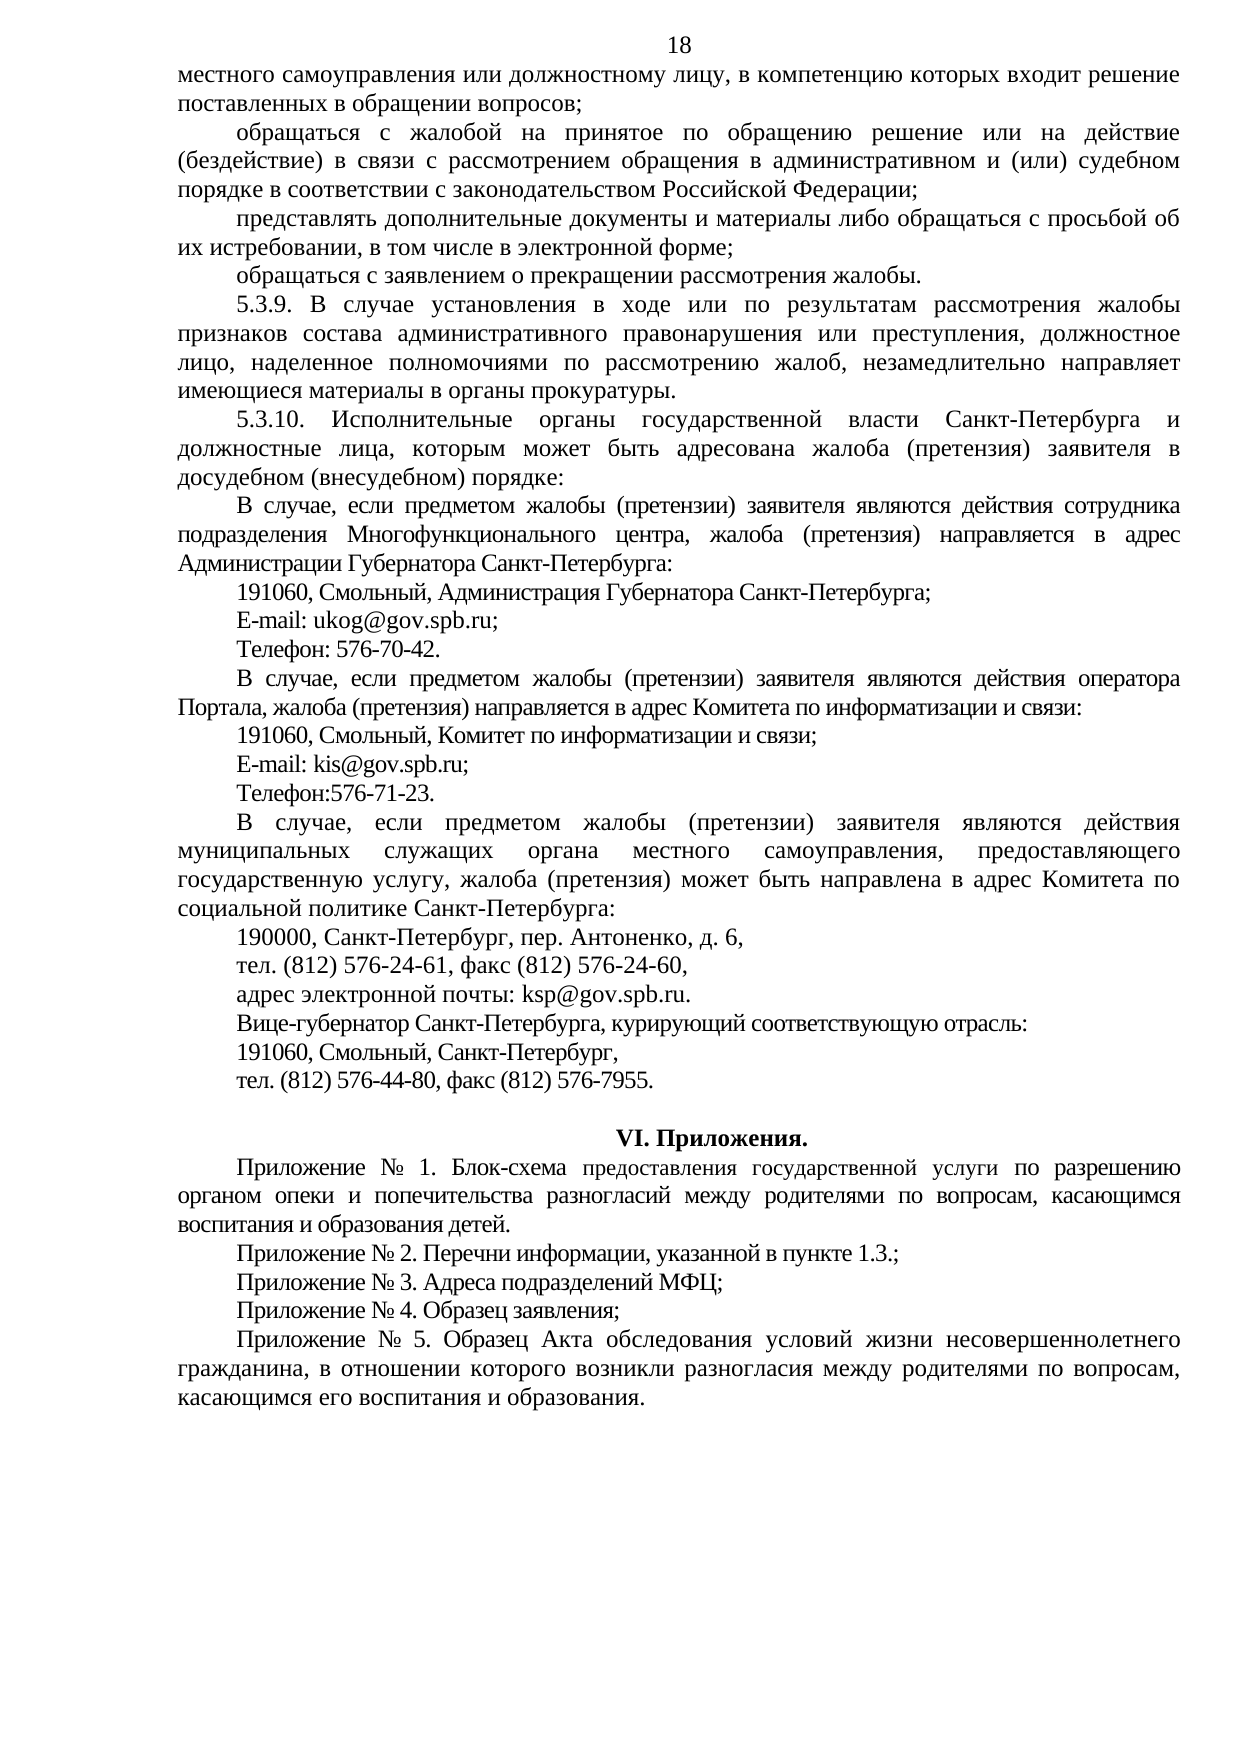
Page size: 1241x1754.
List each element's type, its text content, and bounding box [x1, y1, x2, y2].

text В случае, если предметом жалобы (претензии) заявителя являются действия сотрудника подразделения Многофункционального центра, жалоба (претензия) направляется в адрес Администрации Губернатора Санкт-Петербурга: [177, 490, 1181, 577]
text тел. (812) 576-24-61, факс (812) 576-24-60, [177, 950, 1181, 979]
text адрес электронной почты: ksp@gov.spb.ru. [177, 979, 1181, 1008]
text VI. Приложения. [177, 1123, 1187, 1152]
text Телефон:576-71-23. [177, 778, 1181, 807]
text 191060, Смольный, Администрация Губернатора Санкт-Петербурга; [177, 577, 1181, 605]
text Приложение № 5. Образец Акта обследования условий жизни несовершеннолетнего гражданина, в отношении которого возникли разногласия между родителями по вопросам, касающимся его воспитания и образования. [177, 1324, 1181, 1410]
text обращаться с жалобой на принятое по обращению решение или на действие (бездействие) в связи с рассмотрением обращения в административном и (или) судебном порядке в соответствии с законодательством Российской Федерации; [177, 117, 1181, 203]
text Телефон: 576-70-42. [177, 634, 1181, 663]
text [177, 59, 1181, 117]
text тел. (812) 576-44-80, факс (812) 576-7955. [177, 1065, 1181, 1094]
text представлять дополнительные документы и материалы либо обращаться с просьбой об их истребовании, в том числе в электронной форме; [177, 203, 1181, 260]
text обращаться с заявлением о прекращении рассмотрения жалобы. [177, 260, 1181, 289]
text E-mail: kis@gov.spb.ru; [177, 749, 1181, 778]
text Приложение № 2. Перечни информации, указанной в пункте 1.3.; [177, 1238, 1181, 1267]
text Приложение № 4. Образец заявления; [177, 1295, 1181, 1324]
text В случае, если предметом жалобы (претензии) заявителя являются действия муниципальных служащих органа местного самоуправления, предоставляющего государственную услугу, жалоба (претензия) может быть направлена в адрес Комитета по социальной политике Санкт-Петербурга: [177, 807, 1181, 922]
text 190000, Санкт-Петербург, пер. Антоненко, д. 6, [177, 922, 1181, 950]
text Приложение № 1. Блок-схема предоставления государственной услуги по разрешению органом опеки и попечительства разногласий между родителями по вопросам, касающимся воспитания и образования детей. [177, 1152, 1181, 1238]
text 191060, Смольный, Санкт-Петербург, [177, 1037, 1181, 1065]
text 5.3.10. Исполнительные органы государственной власти Санкт-Петербурга и должностные лица, которым может быть адресована жалоба (претензия) заявителя в досудебном (внесудебном) порядке: [177, 404, 1181, 490]
text 191060, Смольный, Комитет по информатизации и связи; [177, 720, 1181, 749]
text В случае, если предметом жалобы (претензии) заявителя являются действия оператора Портала, жалоба (претензия) направляется в адрес Комитета по информатизации и связи: [177, 663, 1181, 720]
text 5.3.9. В случае установления в ходе или по результатам рассмотрения жалобы признаков состава административного правонарушения или преступления, должностное лицо, наделенное полномочиями по рассмотрению жалоб, незамедлительно направляет имеющиеся материалы в органы прокуратуры. [177, 289, 1181, 404]
text Приложение № 3. Адреса подразделений МФЦ; [177, 1267, 1181, 1295]
text E-mail: ukog@gov.spb.ru; [177, 605, 1181, 634]
text Вице-губернатор Санкт-Петербурга, курирующий соответствующую отрасль: [177, 1008, 1181, 1037]
